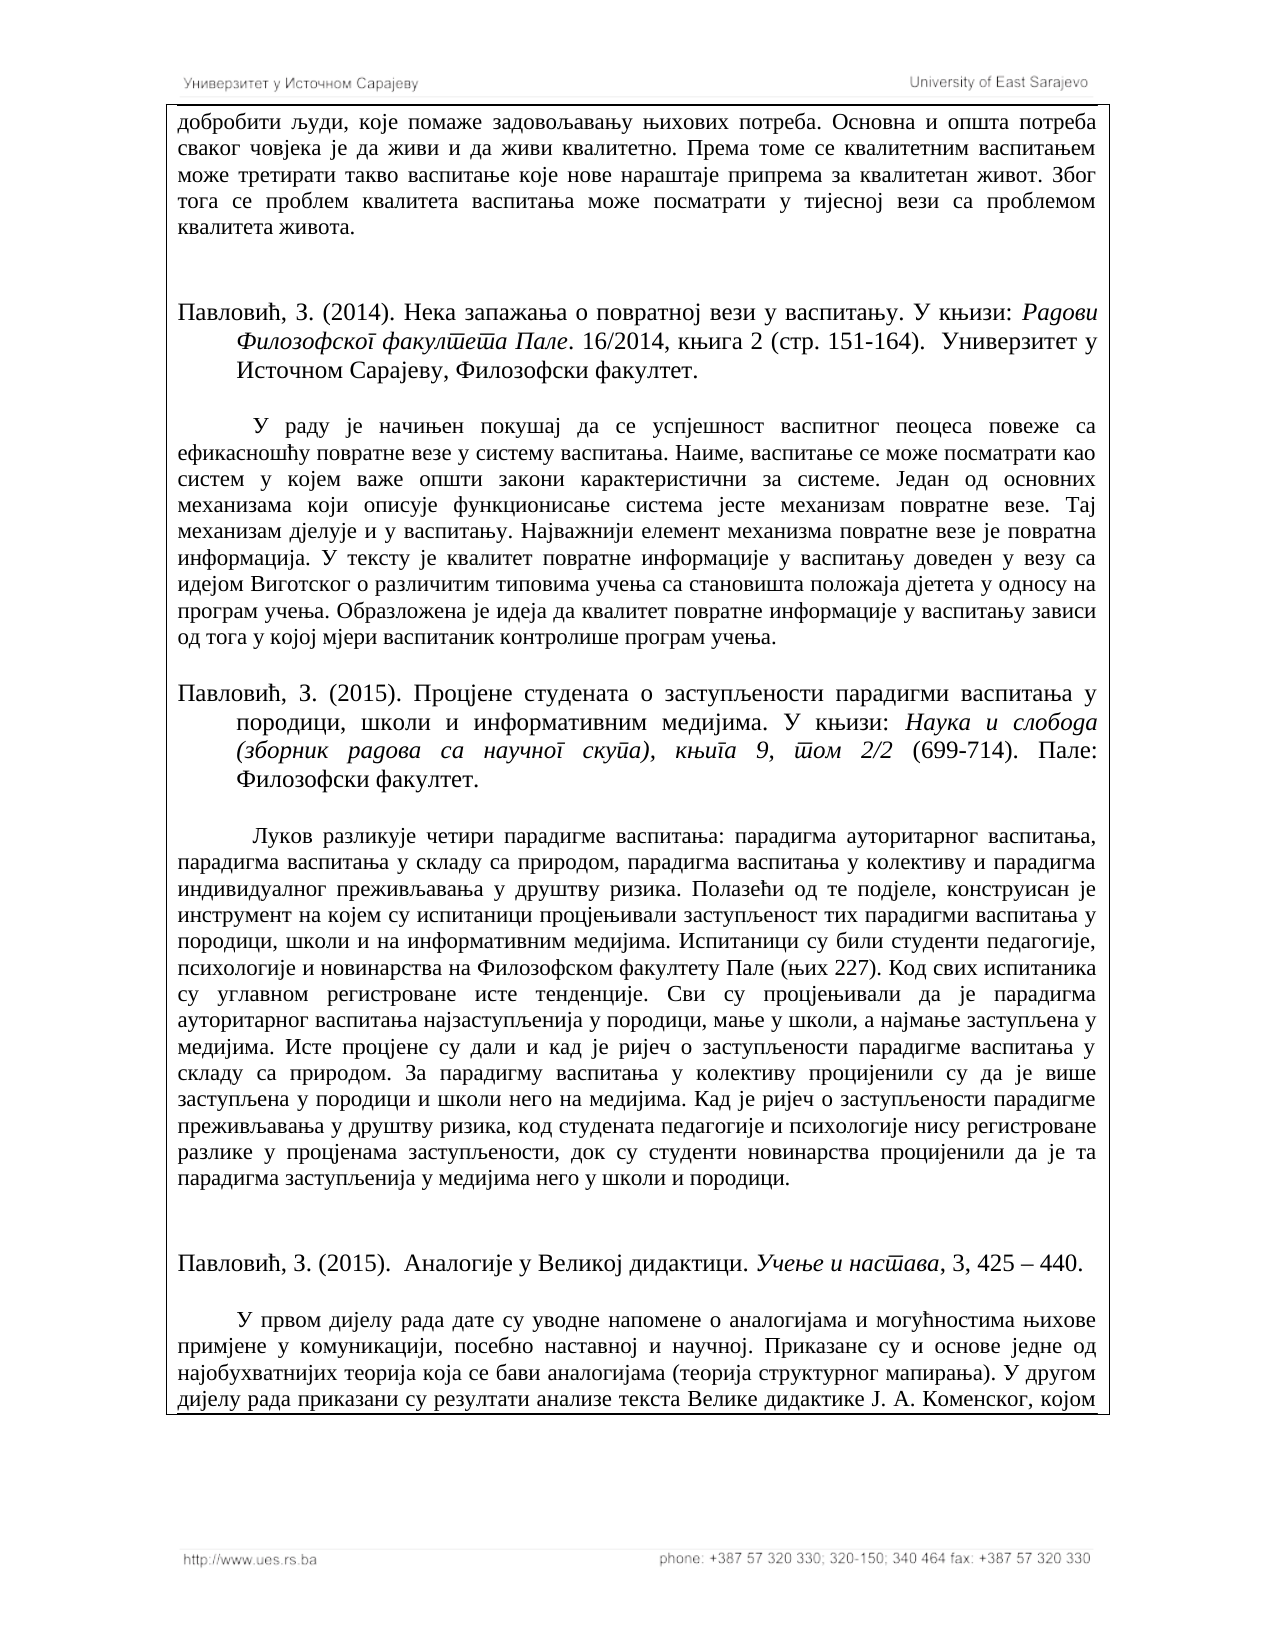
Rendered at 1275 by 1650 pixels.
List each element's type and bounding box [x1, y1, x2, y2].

table_cell [167, 105, 1109, 1414]
